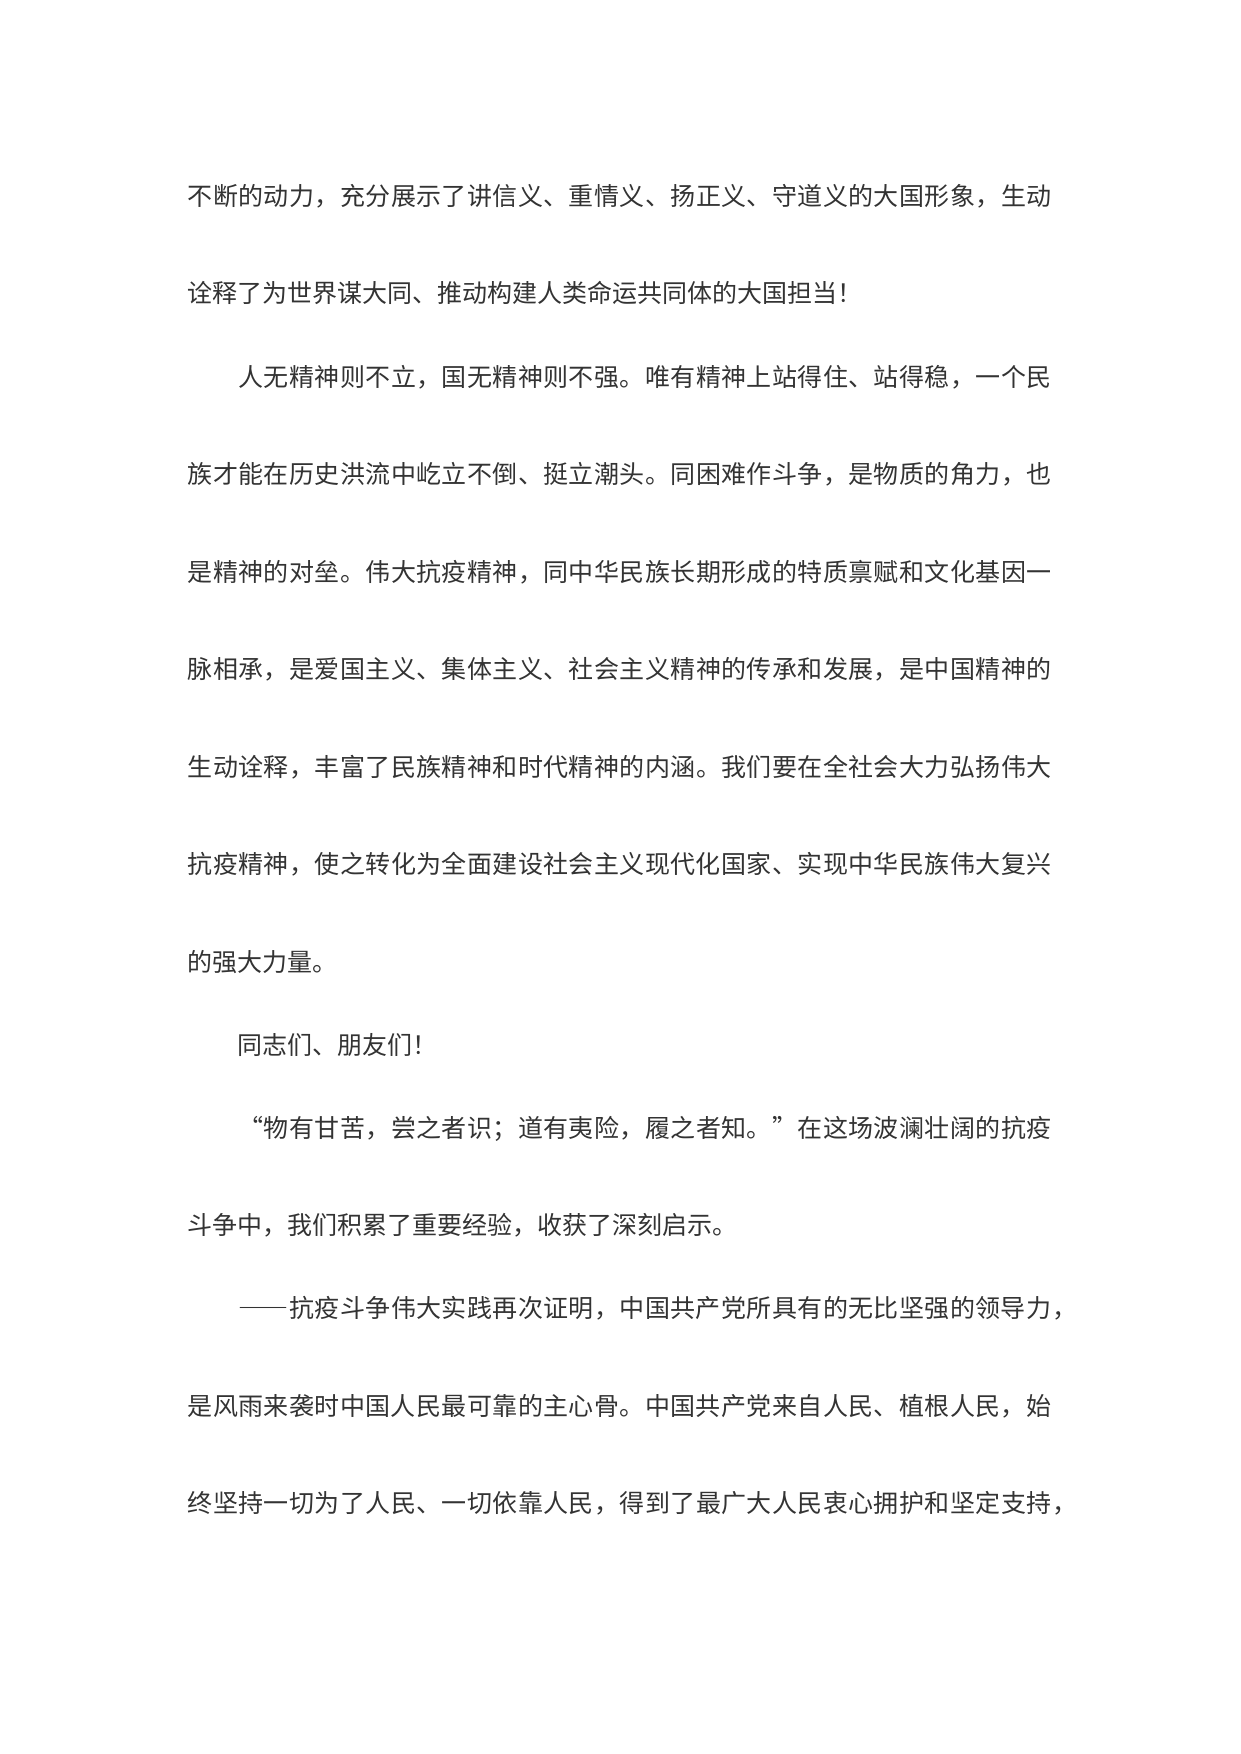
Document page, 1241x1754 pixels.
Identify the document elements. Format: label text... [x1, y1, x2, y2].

text 人无精神则不立，国无精神则不强。唯有精神上站得住、站得稳，一个民族才能在历史洪流中屹立不倒、挺立潮头。同困难作斗争，是物质的角力，也是精神的对垒。伟大抗疫精神，同中华民族长期形成的特质禀赋和文化基因一脉相承，是爱国主义、集体主义、社会主义精神的传承和发展，是中国精神的生动诠释，丰富了民族精神和时代精神的内涵。我们要在全社会大力弘扬伟大抗疫精神，使之转化为全面建设社会主义现代化国家、实现中华民族伟大复兴的强大力量。 [187, 343, 1053, 993]
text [187, 1274, 1053, 1534]
text “物有甘苦，尝之者识；道有夷险，履之者知。”在这场波澜壮阔的抗疫斗争中，我们积累了重要经验，收获了深刻启示。 [187, 1094, 1053, 1256]
text 同志们、朋友们！ [187, 1011, 1053, 1076]
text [187, 162, 1053, 324]
